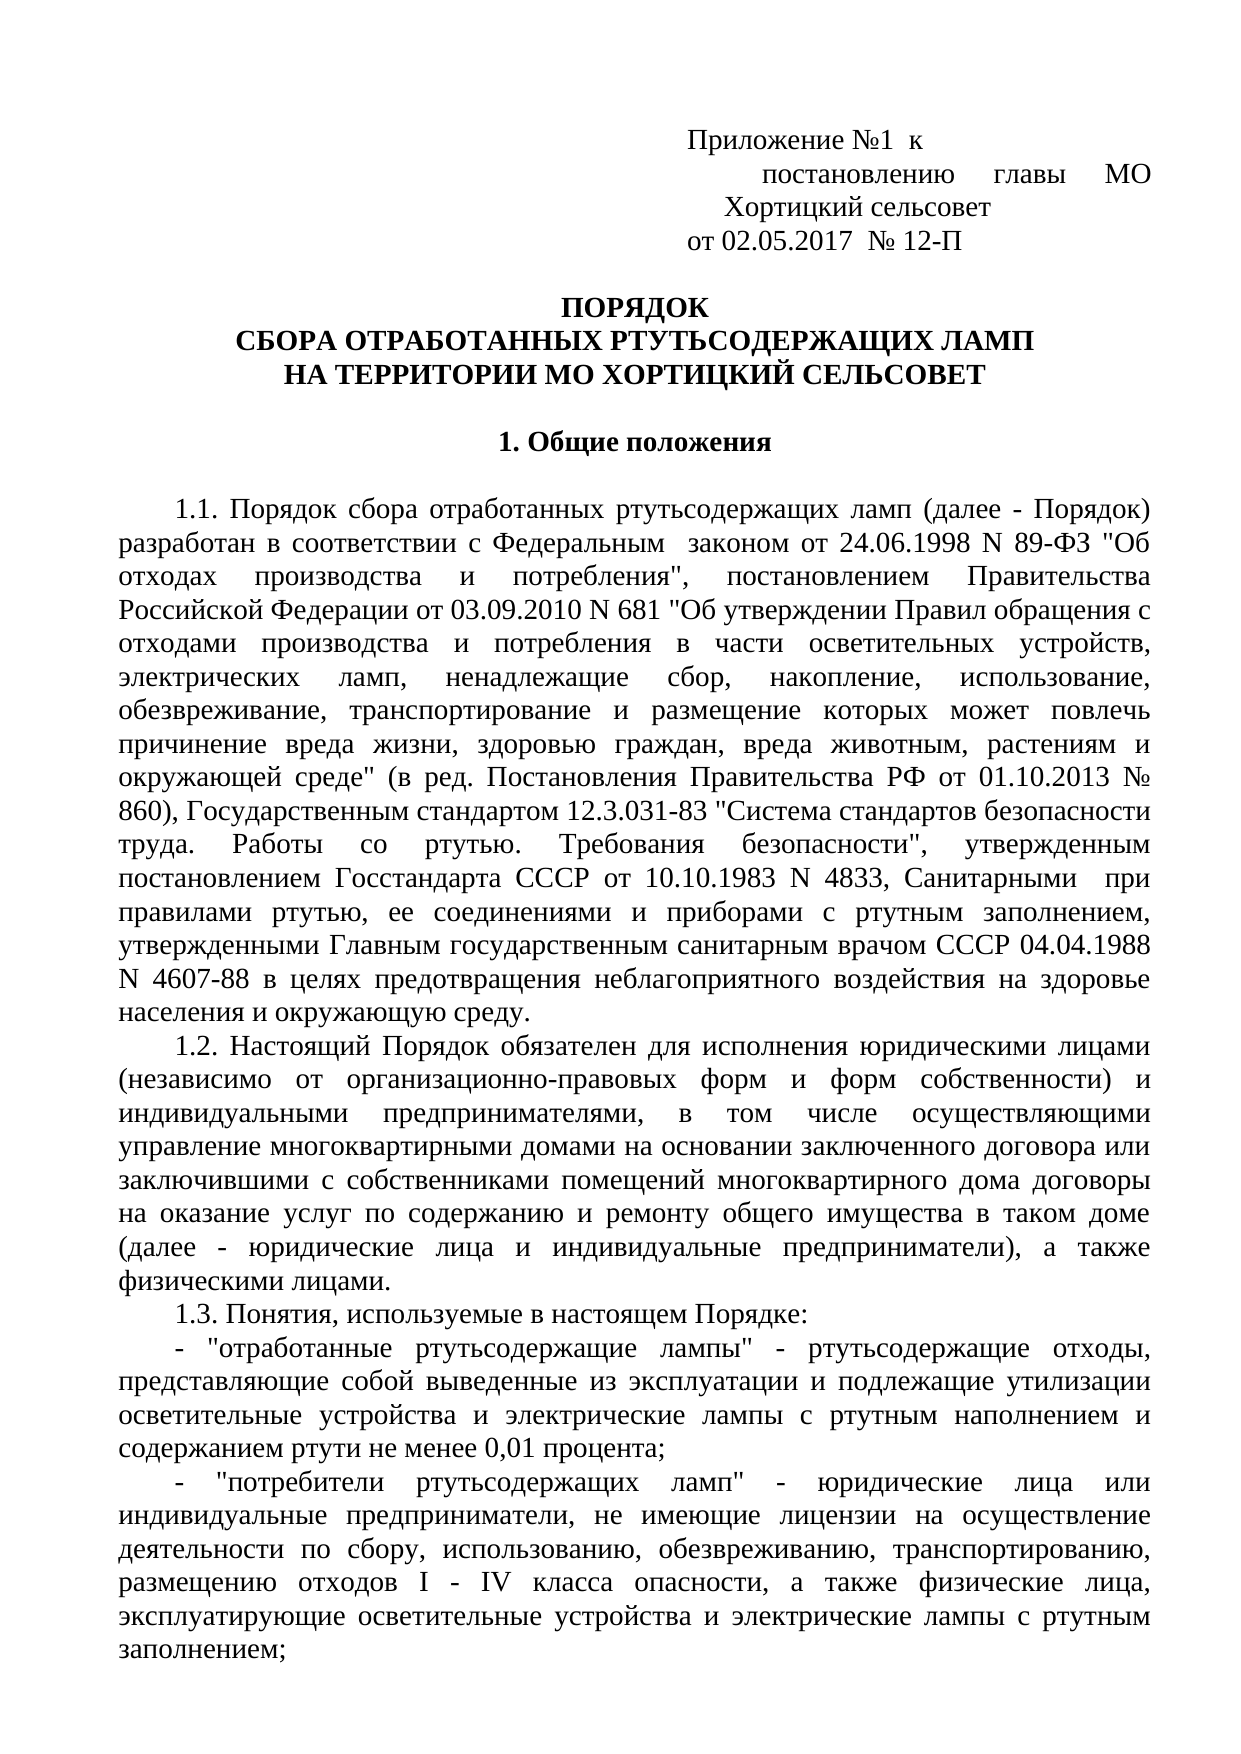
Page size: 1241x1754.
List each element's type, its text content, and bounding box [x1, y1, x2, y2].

text от 02.05.2017 № 12-П [118, 223, 1152, 256]
text постановлению главы МО Хортицкий сельсовет [723, 156, 1152, 223]
text НА ТЕРРИТОРИИ МО ХОРТИЦКИЙ СЕЛЬСОВЕТ [118, 357, 1152, 391]
text 1.2. Настоящий Порядок обязателен для исполнения юридическими лицами (независимо от организационно-правовых форм и форм собственности) и индивидуальными предпринимателями, в том числе осуществляющими управление многоквартирными домами на основании заключенного договора или заключившими с собственниками помещений многоквартирного дома договоры на оказание услуг по содержанию и ремонту общего имущества в таком доме (далее - юридические лица и индивидуальные предприниматели), а также физическими лицами. [118, 1028, 1152, 1296]
text ПОРЯДОК [118, 290, 1152, 323]
text - "отработанные ртутьсодержащие лампы" - ртутьсодержащие отходы, представляющие собой выведенные из эксплуатации и подлежащие утилизации осветительные устройства и электрические лампы с ртутным наполнением и содержанием ртути не менее 0,01 процента; [118, 1330, 1152, 1464]
text 1.3. Понятия, используемые в настоящем Порядке: [118, 1296, 1152, 1330]
text - "потребители ртутьсодержащих ламп" - юридические лица или индивидуальные предприниматели, не имеющие лицензии на осуществление деятельности по сбору, использованию, обезвреживанию, транспортированию, размещению отходов I - IV класса опасности, а также физические лица, эксплуатирующие осветительные устройства и электрические лампы с ртутным заполнением; [118, 1464, 1152, 1665]
text 1.1. Порядок сбора отработанных ртутьсодержащих ламп (далее - Порядок) разработан в соответствии с Федеральным законом от 24.06.1998 N 89-ФЗ "Об отходах производства и потребления", постановлением Правительства Российской Федерации от 03.09.2010 N 681 "Об утверждении Правил обращения с отходами производства и потребления в части осветительных устройств, электрических ламп, ненадлежащие сбор, накопление, использование, обезвреживание, транспортирование и размещение которых может повлечь причинение вреда жизни, здоровью граждан, вреда животным, растениям и окружающей среде" (в ред. Постановления Правительства РФ от 01.10.2013 № 860), Государственным стандартом 12.3.031-83 "Система стандартов безопасности труда. Работы со ртутью. Требования безопасности", утвержденным постановлением Госстандарта СССР от 10.10.1983 N 4833, Санитарными при правилами ртутью, ее соединениями и приборами с ртутным заполнением, утвержденными Главным государственным санитарным врачом СССР 04.04.1988 N 4607-88 в целях предотвращения неблагоприятного воздействия на здоровье населения и окружающую среду. [118, 491, 1152, 1028]
text Приложение №1 к [118, 122, 1152, 156]
text 1. Общие положения [118, 424, 1152, 458]
text СБОРА ОТРАБОТАННЫХ РТУТЬСОДЕРЖАЩИХ ЛАМП [118, 323, 1152, 357]
